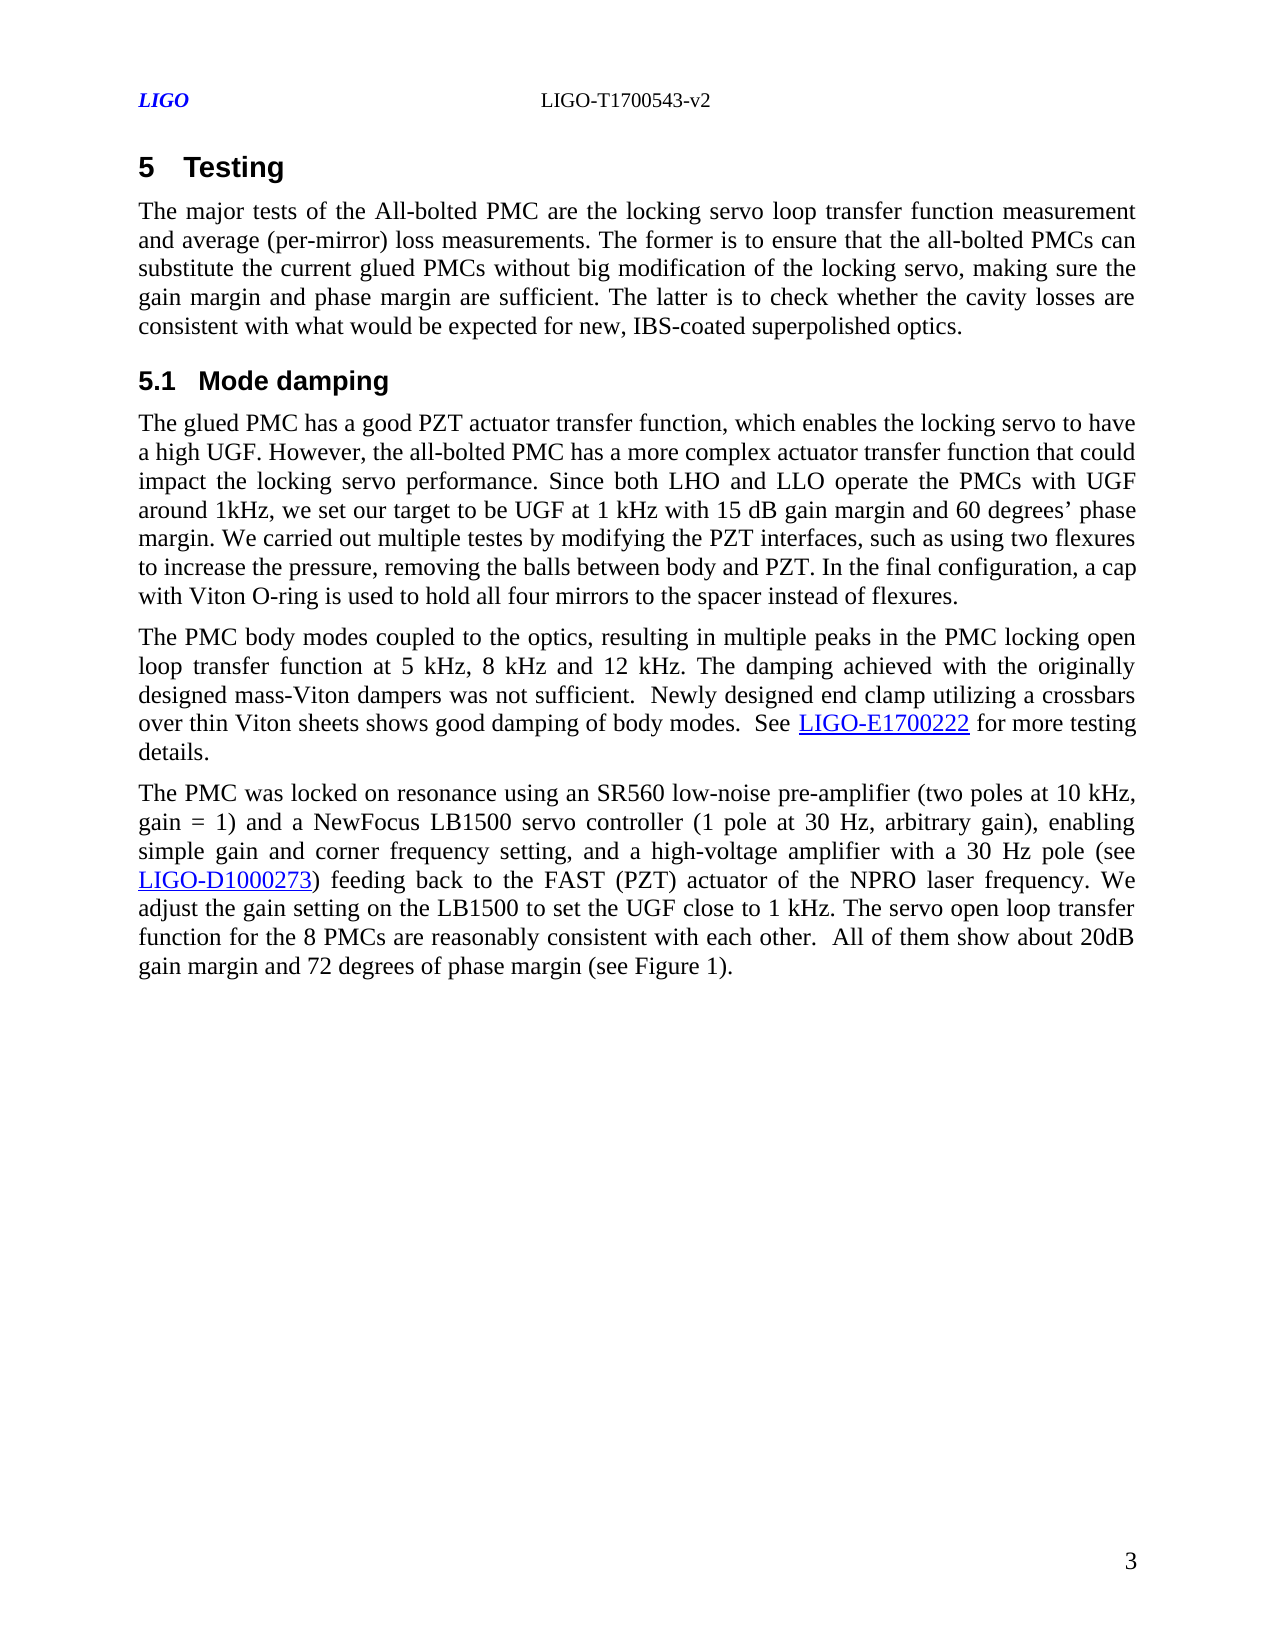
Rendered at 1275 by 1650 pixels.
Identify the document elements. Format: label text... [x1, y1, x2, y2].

text The major tests of the All-bolted PMC are the locking servo loop transfer function measurement and average (per-mirror) loss measurements. The former is to ensure that the all-bolted PMCs can substitute the current glued PMCs without big modification of the locking servo, making sure the gain margin and phase margin are sufficient. The latter is to check whether the cavity losses are consistent with what would be expected for new, IBS-coated superpolished optics. [138, 196, 1137, 340]
subtitle Testing [138, 150, 1137, 183]
text The glued PMC has a good PZT actuator transfer function, which enables the locking servo to have a high UGF. However, the all-bolted PMC has a more complex actuator transfer function that could impact the locking servo performance. Since both LHO and LLO operate the PMCs with UGF around 1kHz, we set our target to be UGF at 1 kHz with 15 dB gain margin and 60 degrees’ phase margin. We carried out multiple testes by modifying the PZT interfaces, such as using two flexures to increase the pressure, removing the balls between body and PZT. In the final configuration, a cap with Viton O-ring is used to hold all four mirrors to the spacer instead of flexures. [138, 408, 1137, 610]
text The PMC was locked on resonance using an SR560 low-noise pre-amplifier (two poles at 10 kHz, gain = 1) and a NewFocus LB1500 servo controller (1 pole at 30 Hz, arbitrary gain), enabling simple gain and corner frequency setting, and a high-voltage amplifier with a 30 Hz pole (see LIGO-D1000273) feeding back to the FAST (PZT) actuator of the NPRO laser frequency. We adjust the gain setting on the LB1500 to set the UGF close to 1 kHz. The servo open loop transfer function for the 8 PMCs are reasonably consistent with each other. All of them show about 20dB gain margin and 72 degrees of phase margin (see Figure 1). [138, 778, 1137, 980]
subtitle Mode damping [138, 365, 1137, 396]
text The PMC body modes coupled to the optics, resulting in multiple peaks in the PMC locking open loop transfer function at 5 kHz, 8 kHz and 12 kHz. The damping achieved with the originally designed mass-Viton dampers was not sufficient. Newly designed end clamp utilizing a crossbars over thin Viton sheets shows good damping of body modes. See LIGO-E1700222 for more testing details. [138, 622, 1137, 766]
